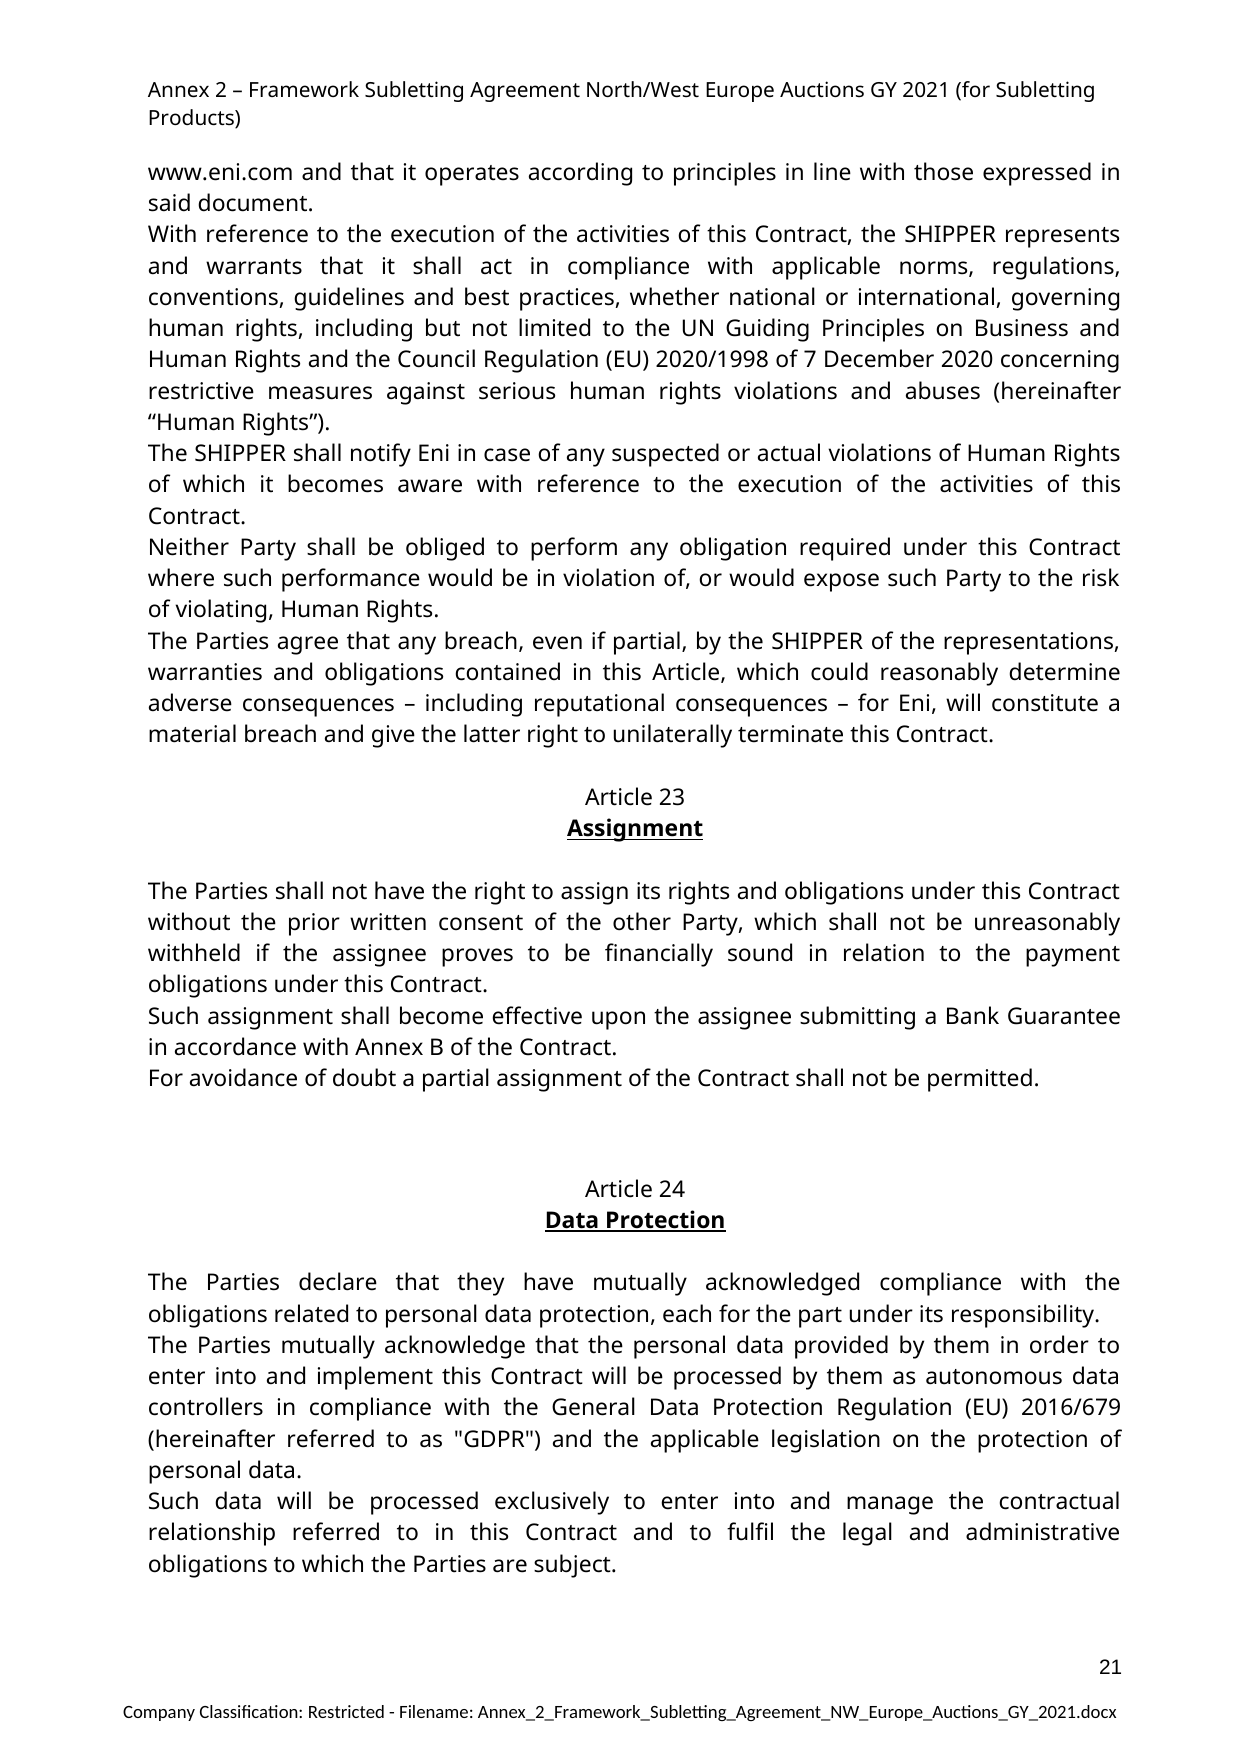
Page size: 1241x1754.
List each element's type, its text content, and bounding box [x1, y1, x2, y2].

subtitle The Parties declare that they have mutually acknowledged compliance with the obligations related to personal data protection, each for the part under its responsibility. [148, 1266, 1122, 1329]
text The Parties shall not have the right to assign its rights and obligations under this Contract without the prior written consent of the other Party, which shall not be unreasonably withheld if the assignee proves to be financially sound in relation to the payment obligations under this Contract. [148, 875, 1122, 1000]
text Such assignment shall become effective upon the assignee submitting a Bank Guarantee in accordance with Annex B of the Contract. [148, 1000, 1122, 1062]
text Neither Party shall be obliged to perform any obligation required under this Contract where such performance would be in violation of, or would expose such Party to the risk of violating, Human Rights. [148, 531, 1122, 625]
text For avoidance of doubt a partial assignment of the Contract shall not be permitted. [148, 1062, 1122, 1093]
subtitle Article 23 [148, 781, 1122, 812]
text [148, 156, 1122, 218]
text The Parties agree that any breach, even if partial, by the SHIPPER of the representations, warranties and obligations contained in this Article, which could reasonably determine adverse consequences – including reputational consequences – for Eni, will constitute a material breach and give the latter right to unilaterally terminate this Contract. [148, 625, 1122, 750]
text With reference to the execution of the activities of this Contract, the SHIPPER represents and warrants that it shall act in compliance with applicable norms, regulations, conventions, guidelines and best practices, whether national or international, governing human rights, including but not limited to the UN Guiding Principles on Business and Human Rights and the Council Regulation (EU) 2020/1998 of 7 December 2020 concerning restrictive measures against serious human rights violations and abuses (hereinafter “Human Rights”). [148, 218, 1122, 437]
subtitle Such data will be processed exclusively to enter into and manage the contractual relationship referred to in this Contract and to fulfil the legal and administrative obligations to which the Parties are subject. [148, 1485, 1122, 1579]
text The SHIPPER shall notify Eni in case of any suspected or actual violations of Human Rights of which it becomes aware with reference to the execution of the activities of this Contract. [148, 437, 1122, 531]
subtitle Article 24 [148, 1173, 1122, 1204]
text Data Protection [148, 1204, 1122, 1235]
text Assignment [148, 812, 1122, 843]
subtitle The Parties mutually acknowledge that the personal data provided by them in order to enter into and implement this Contract will be processed by them as autonomous data controllers in compliance with the General Data Protection Regulation (EU) 2016/679 (hereinafter referred to as "GDPR") and the applicable legislation on the protection of personal data. [148, 1329, 1122, 1485]
